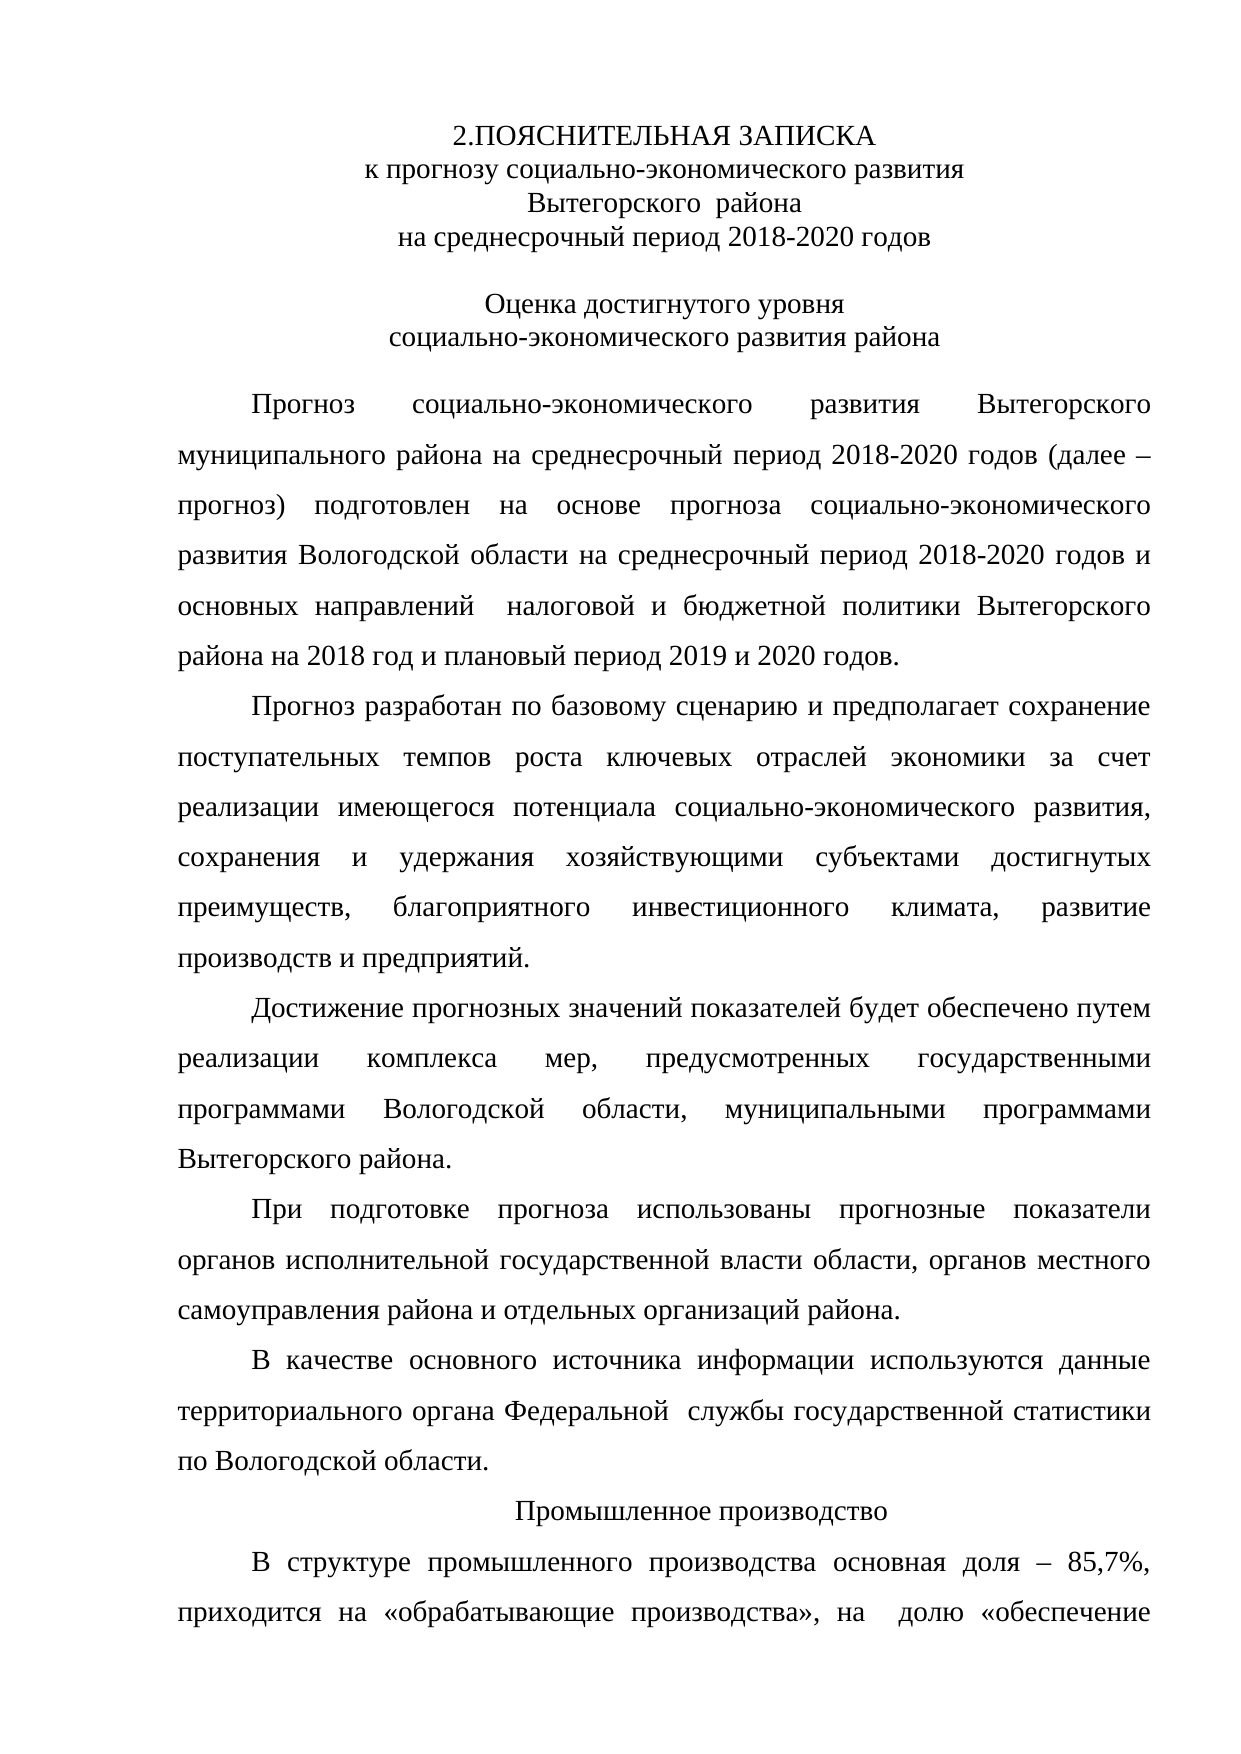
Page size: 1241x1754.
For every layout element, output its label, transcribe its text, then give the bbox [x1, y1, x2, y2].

text Достижение прогнозных значений показателей будет обеспечено путем реализации комплекса мер, предусмотренных государственными программами Вологодской области, муниципальными программами Вытегорского района. [177, 990, 1152, 1175]
text В качестве основного источника информации используются данные территориального органа Федеральной службы государственной статистики по Вологодской области. [177, 1342, 1152, 1477]
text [177, 1544, 1152, 1627]
text Прогноз разработан по базовому сценарию и предполагает сохранение поступательных темпов роста ключевых отраслей экономики за счет реализации имеющегося потенциала социально-экономического развития, сохранения и удержания хозяйствующими субъектами достигнутых преимуществ, благоприятного инвестиционного климата, развитие производств и предприятий. [177, 688, 1152, 973]
text Прогноз социально-экономического развития Вытегорского муниципального района на среднесрочный период 2018-2020 годов (далее – прогноз) подготовлен на основе прогноза социально-экономического развития Вологодской области на среднесрочный период 2018-2020 годов и основных направлений налоговой и бюджетной политики Вытегорского района на 2018 год и плановый период 2019 и 2020 годов. [177, 386, 1152, 672]
text Оценка достигнутого уровня [177, 286, 1152, 319]
text к прогнозу социально-экономического развития [177, 152, 1152, 185]
text 2.пояснительная записка [177, 118, 1152, 152]
text При подготовке прогноза использованы прогнозные показатели органов исполнительной государственной власти области, органов местного самоуправления района и отдельных организаций района. [177, 1191, 1152, 1326]
text социально-экономического развития района [177, 319, 1152, 353]
text Промышленное производство [177, 1493, 1152, 1527]
text на среднесрочный период 2018-2020 годов [177, 219, 1152, 252]
text Вытегорского района [177, 185, 1152, 219]
